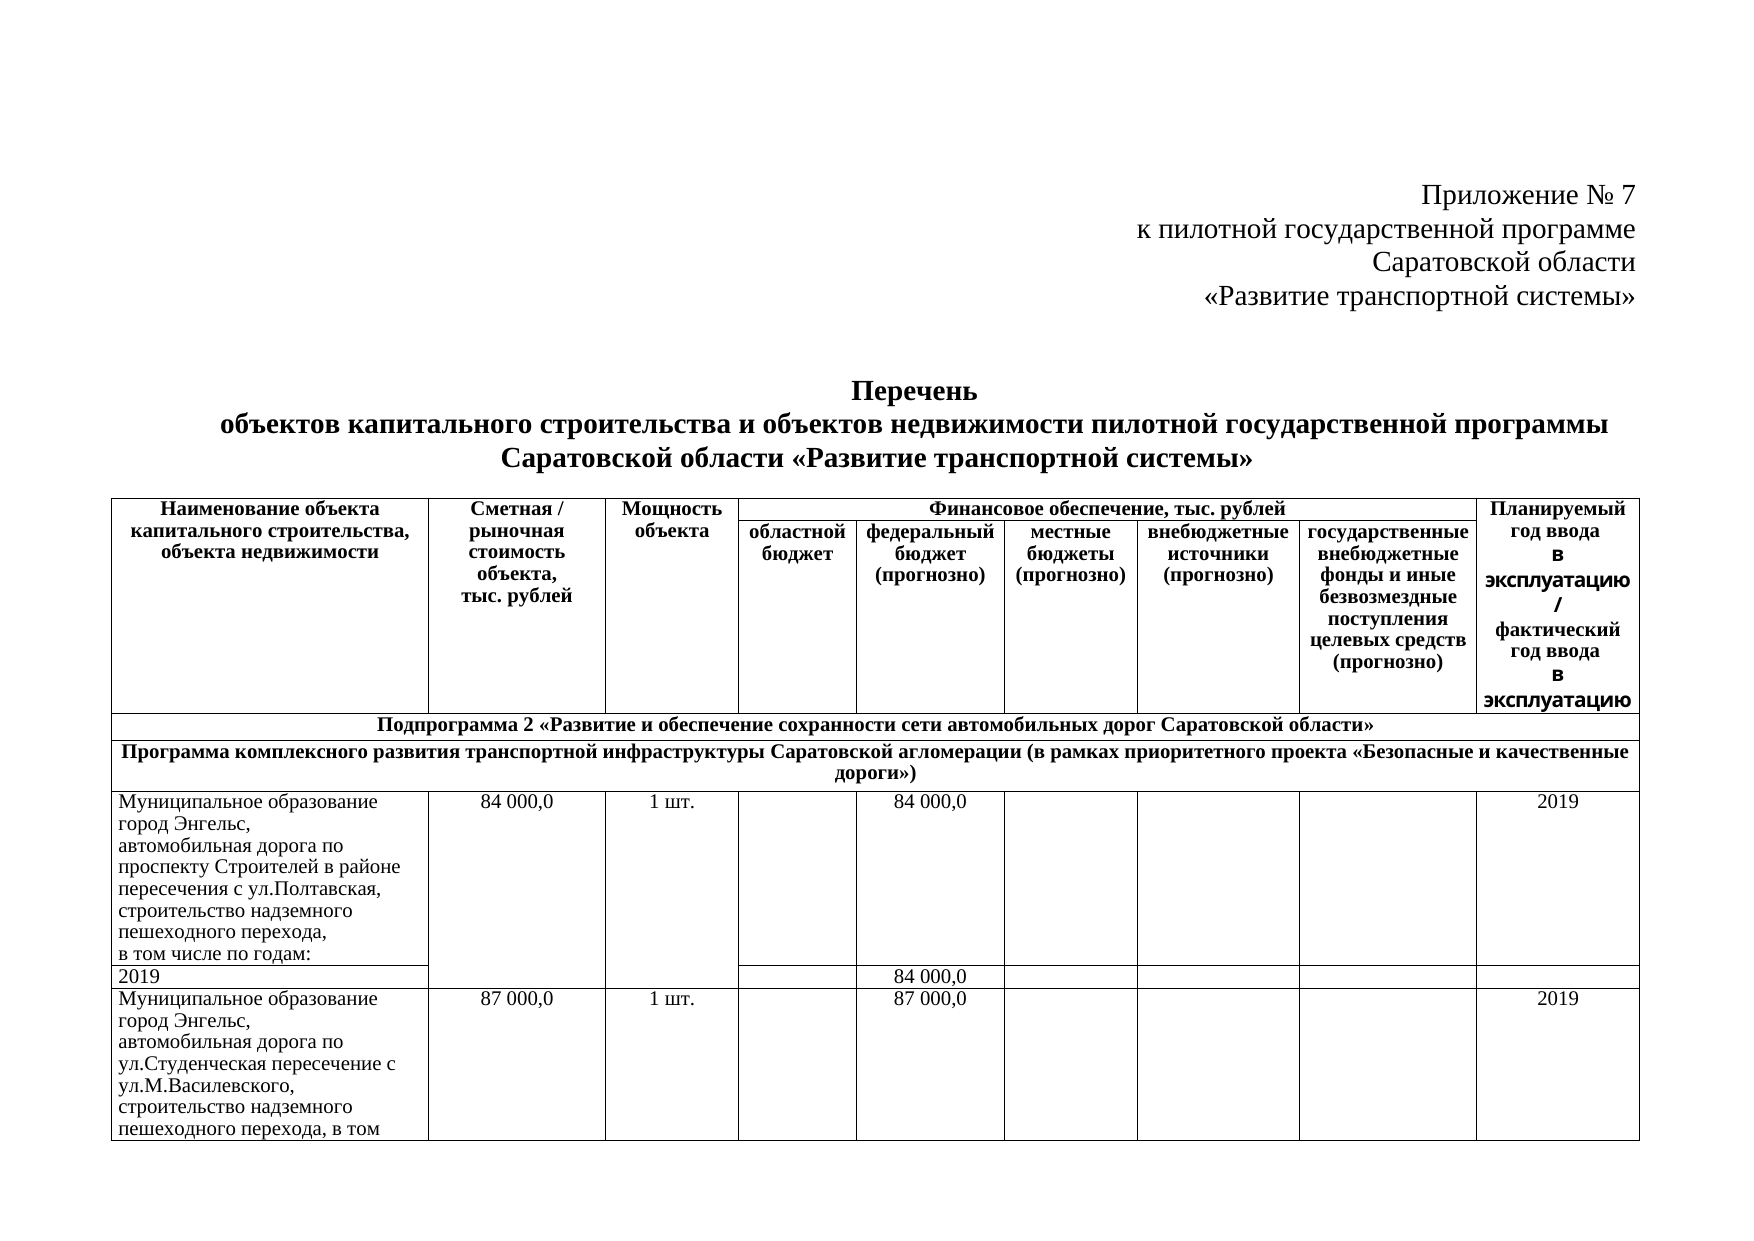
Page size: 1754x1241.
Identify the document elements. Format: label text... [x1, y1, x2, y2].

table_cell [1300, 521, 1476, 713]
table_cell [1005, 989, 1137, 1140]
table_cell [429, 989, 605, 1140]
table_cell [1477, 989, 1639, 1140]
text «Развитие транспортной системы» [945, 278, 1636, 311]
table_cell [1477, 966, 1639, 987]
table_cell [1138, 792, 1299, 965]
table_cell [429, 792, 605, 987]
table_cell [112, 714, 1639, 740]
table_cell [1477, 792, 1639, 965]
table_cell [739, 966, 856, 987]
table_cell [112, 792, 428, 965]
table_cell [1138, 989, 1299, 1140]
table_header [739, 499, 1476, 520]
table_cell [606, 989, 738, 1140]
text Саратовской области [945, 244, 1636, 278]
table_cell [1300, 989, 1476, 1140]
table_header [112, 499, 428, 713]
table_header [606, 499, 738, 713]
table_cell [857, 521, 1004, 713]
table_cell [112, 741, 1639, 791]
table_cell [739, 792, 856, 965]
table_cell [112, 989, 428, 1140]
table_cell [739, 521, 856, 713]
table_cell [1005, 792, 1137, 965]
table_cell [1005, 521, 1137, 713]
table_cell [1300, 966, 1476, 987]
text Перечень [118, 373, 1636, 406]
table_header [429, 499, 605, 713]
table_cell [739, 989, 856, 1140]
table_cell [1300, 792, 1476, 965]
text к пилотной государственной программе [945, 211, 1636, 244]
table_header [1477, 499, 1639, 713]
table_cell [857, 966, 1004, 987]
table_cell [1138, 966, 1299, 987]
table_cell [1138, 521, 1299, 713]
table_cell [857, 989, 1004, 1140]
text объектов капитального строительства и объектов недвижимости пилотной государственной программы Саратовской области «Развитие транспортной системы» [118, 406, 1636, 473]
text Приложение № 7 [945, 177, 1636, 211]
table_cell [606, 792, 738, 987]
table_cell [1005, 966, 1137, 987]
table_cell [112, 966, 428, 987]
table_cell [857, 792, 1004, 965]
